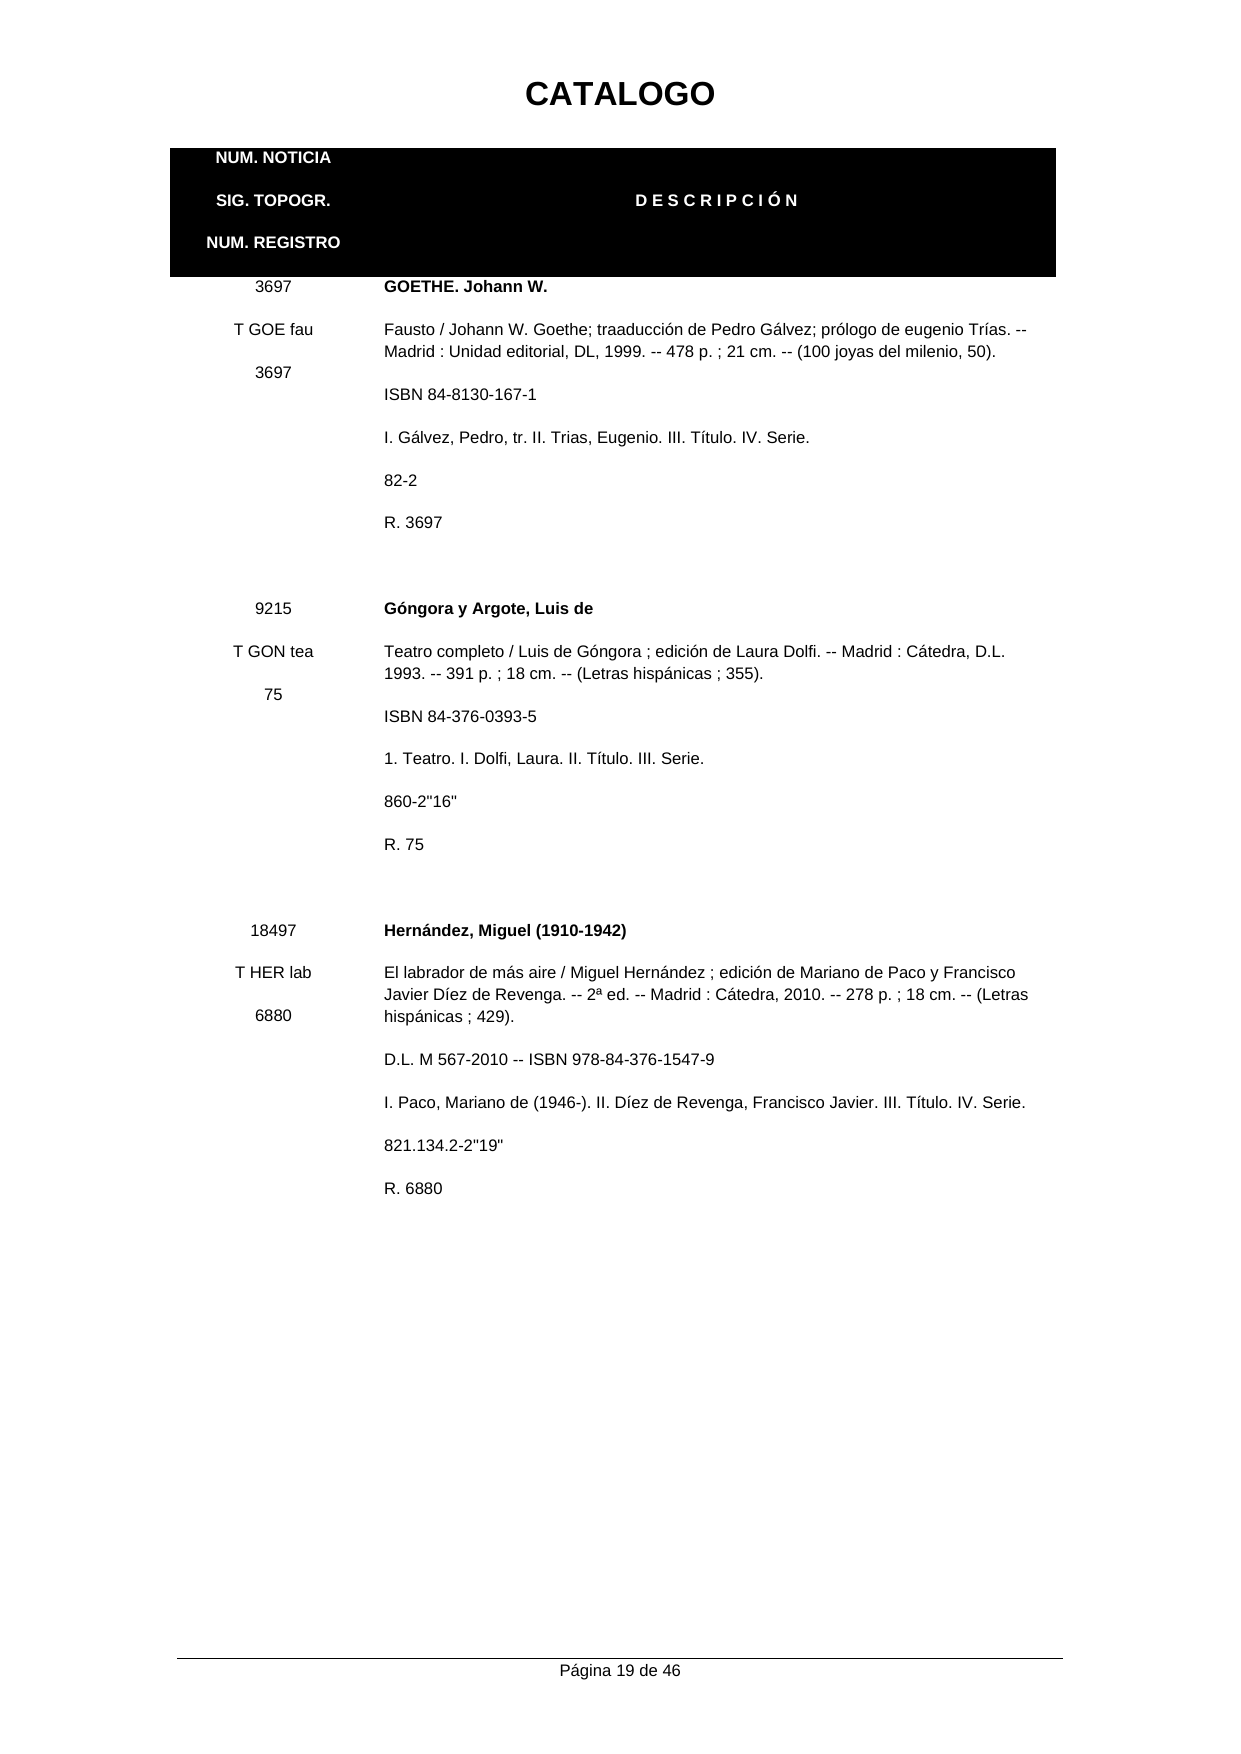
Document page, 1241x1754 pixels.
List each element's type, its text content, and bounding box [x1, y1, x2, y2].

table_cell 3697 T GOE fau 3697 [170, 277, 377, 599]
table_cell GOETHE. Johann W. Fausto / Johann W. Goethe; traaducción de Pedro Gálvez; prólogo de eugenio Trías. -- Madrid : Unidad editorial, DL, 1999. -- 478 p. ; 21 cm. -- (100 joyas del milenio, 50). ISBN 84-8130-167-1 I. Gálvez, Pedro, tr. II. Trias, Eugenio. III. Título. IV. Serie. 82-2 R. 3697 [377, 277, 1056, 599]
table_cell 9215 T GON tea 75 [170, 599, 377, 920]
table_cell Hernández, Miguel (1910-1942) El labrador de más aire / Miguel Hernández ; edición de Mariano de Paco y Francisco Javier Díez de Revenga. -- 2ª ed. -- Madrid : Cátedra, 2010. -- 278 p. ; 18 cm. -- (Letras hispánicas ; 429). D.L. M 567-2010 -- ISBN 978-84-376-1547-9 I. Paco, Mariano de (1946-). II. Díez de Revenga, Francisco Javier. III. Título. IV. Serie. 821.134.2-2"19" R. 6880 [377, 920, 1056, 1264]
table_cell 18497 T HER lab 6880 [170, 920, 377, 1264]
table_header D E S C R I P C I Ó N [377, 148, 1056, 277]
table_header NUM. NOTICIA SIG. TOPOGR. NUM. REGISTRO [170, 148, 377, 277]
table_cell Góngora y Argote, Luis de Teatro completo / Luis de Góngora ; edición de Laura Dolfi. -- Madrid : Cátedra, D.L. 1993. -- 391 p. ; 18 cm. -- (Letras hispánicas ; 355). ISBN 84-376-0393-5 1. Teatro. I. Dolfi, Laura. II. Título. III. Serie. 860-2"16" R. 75 [377, 599, 1056, 920]
